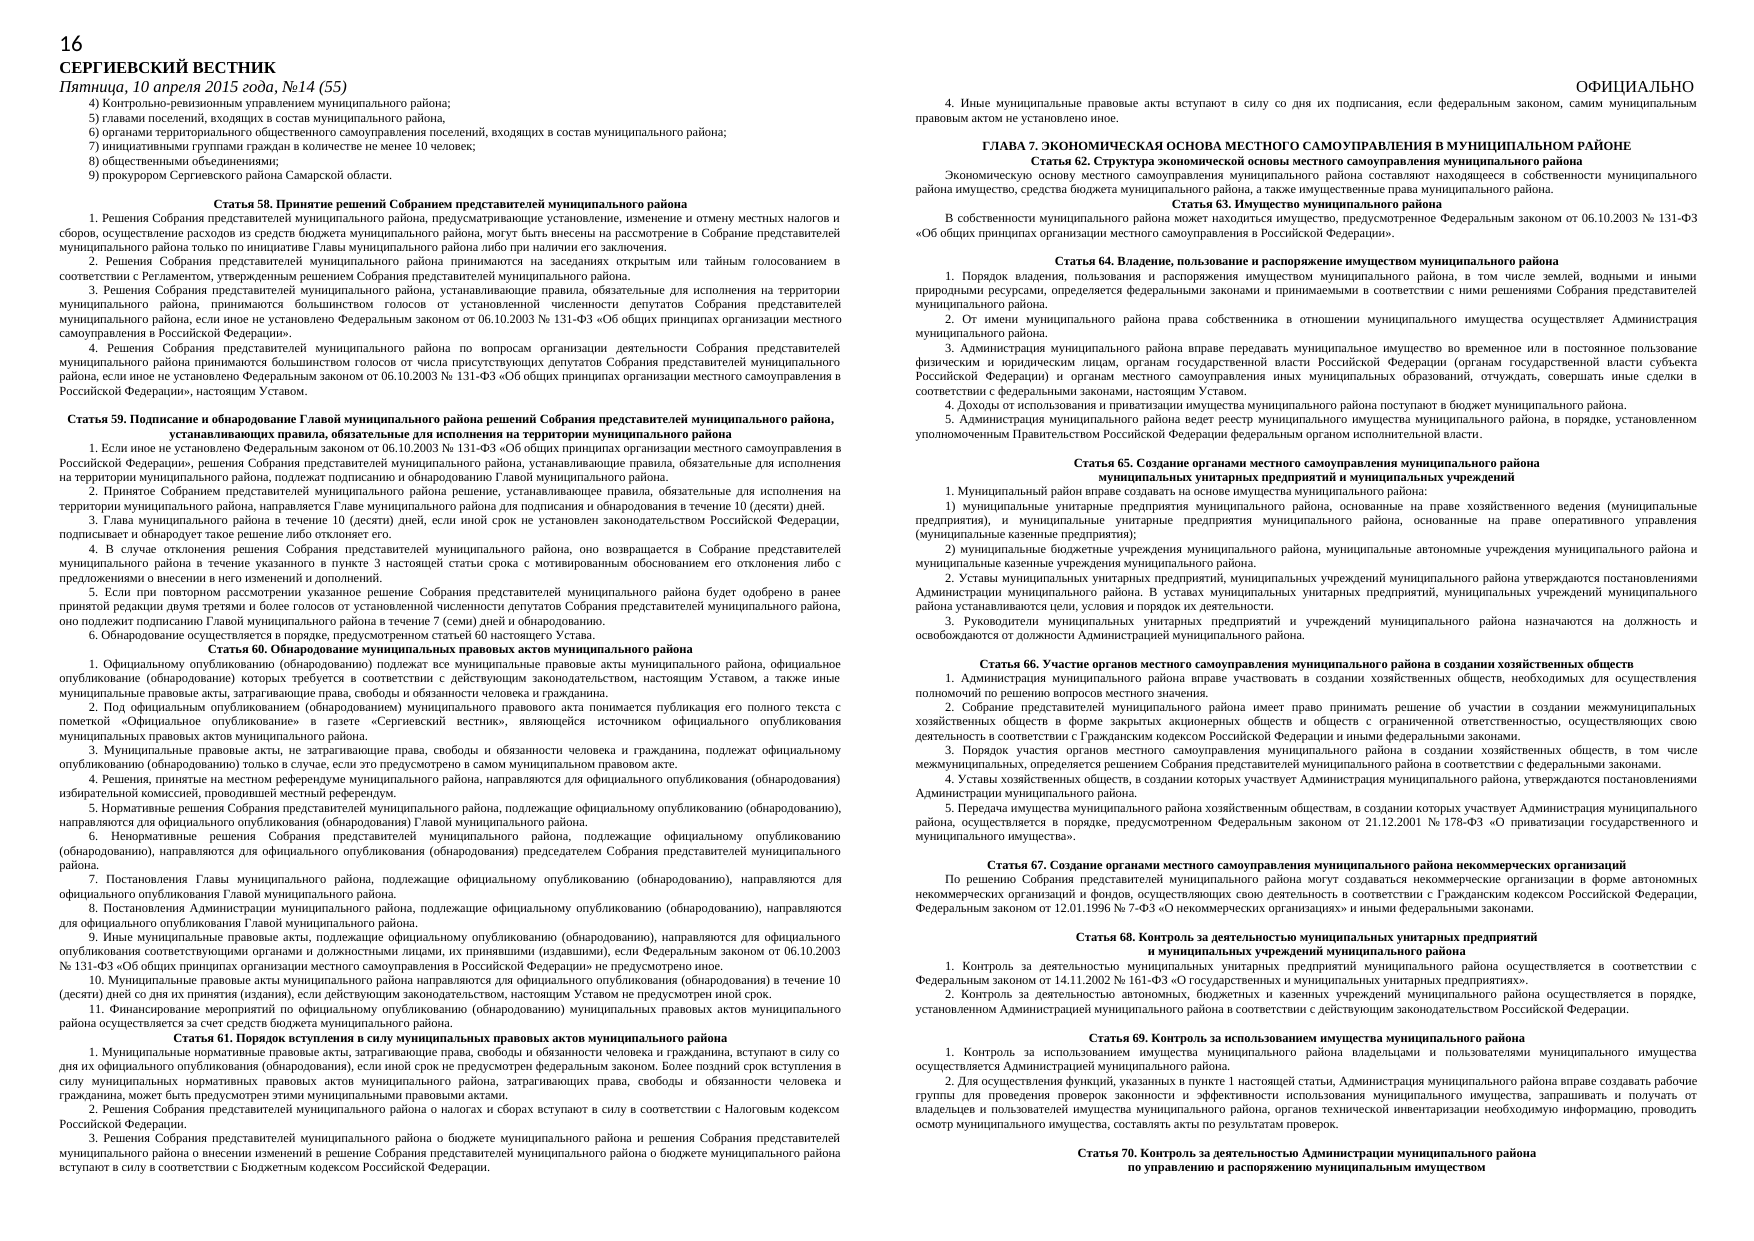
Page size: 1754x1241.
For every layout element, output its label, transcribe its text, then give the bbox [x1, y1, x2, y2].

text Статья 60. Обнародование муниципальных правовых актов муниципального района [59, 642, 842, 657]
text Статья 63. Имущество муниципального района [915, 197, 1698, 211]
text 5. Администрация муниципального района ведет реестр муниципального имущества муниципального района, в порядке, установленном уполномоченным Правительством Российской Федерации федеральным органом исполнительной власти. [915, 412, 1698, 441]
text 1. Официальному опубликованию (обнародованию) подлежат все муниципальные правовые акты муниципального района, официальное опубликование (обнародование) которых требуется в соответствии с действующим законодательством, настоящим Уставом, а также иные муниципальные правовые акты, затрагивающие права, свободы и обязанности человека и гражданина. [59, 657, 842, 700]
text 1) муниципальные унитарные предприятия муниципального района, основанные на праве хозяйственного ведения (муниципальные предприятия), и муниципальные унитарные предприятия муниципального района, основанные на праве оперативного управления (муниципальные казенные предприятия); [915, 498, 1698, 542]
text 1. Решения Собрания представителей муниципального района, предусматривающие установление, изменение и отмену местных налогов и сборов, осуществление расходов из средств бюджета муниципального района, могут быть внесены на рассмотрение в Собрание представителей муниципального района только по инициативе Главы муниципального района либо при наличии его заключения. [59, 211, 842, 254]
text 5) главами поселений, входящих в состав муниципального района, [59, 110, 842, 125]
text 2. Собрание представителей муниципального района имеет право принимать решение об участии в создании межмуниципальных хозяйственных обществ в форме закрытых акционерных обществ и обществ с ограниченной ответственностью, осуществляющих свою деятельность в соответствии с Гражданским кодексом Российской Федерации и иными федеральными законами. [915, 700, 1698, 743]
text 3. Решения Собрания представителей муниципального района, устанавливающие правила, обязательные для исполнения на территории муниципального района, принимаются большинством голосов от установленной численности депутатов Собрания представителей муниципального района, если иное не установлено Федеральным законом от 06.10.2003 № 131-ФЗ «Об общих принципах организации местного самоуправления в Российской Федерации». [59, 283, 842, 340]
text 3. Решения Собрания представителей муниципального района о бюджете муниципального района и решения Собрания представителей муниципального района о внесении изменений в решение Собрания представителей муниципального района о бюджете муниципального района вступают в силу в соответствии с Бюджетным кодексом Российской Федерации. [59, 1131, 842, 1174]
text Статья 66. Участие органов местного самоуправления муниципального района в создании хозяйственных обществ [915, 657, 1698, 671]
text 7. Постановления Главы муниципального района, подлежащие официальному опубликованию (обнародованию), направляются для официального опубликования Главой муниципального района. [59, 872, 842, 901]
text и муниципальных учреждений муниципального района [915, 944, 1698, 958]
text 8) общественными объединениями; [59, 153, 842, 168]
text Статья 64. Владение, пользование и распоряжение имуществом муниципального района [915, 254, 1698, 268]
text 2) муниципальные бюджетные учреждения муниципального района, муниципальные автономные учреждения муниципального района и муниципальные казенные учреждения муниципального района. [915, 542, 1698, 570]
text 6) органами территориального общественного самоуправления поселений, входящих в состав муниципального района; [59, 125, 842, 139]
text 1. Контроль за использованием имущества муниципального района владельцами и пользователями муниципального имущества осуществляется Администрацией муниципального района. [915, 1045, 1698, 1073]
text 5. Нормативные решения Собрания представителей муниципального района, подлежащие официальному опубликованию (обнародованию), направляются для официального опубликования (обнародования) Главой муниципального района. [59, 800, 842, 829]
text 11. Финансирование мероприятий по официальному опубликованию (обнародованию) муниципальных правовых актов муниципального района осуществляется за счет средств бюджета муниципального района. [59, 1002, 842, 1030]
text 5. Если при повторном рассмотрении указанное решение Собрания представителей муниципального района будет одобрено в ранее принятой редакции двумя третями и более голосов от установленной численности депутатов Собрания представителей муниципального района, оно подлежит подписанию Главой муниципального района в течение 7 (семи) дней и обнародованию. [59, 585, 842, 628]
text 1. Муниципальный район вправе создавать на основе имущества муниципального района: [915, 484, 1698, 498]
text 9. Иные муниципальные правовые акты, подлежащие официальному опубликованию (обнародованию), направляются для официального опубликования соответствующими органами и должностными лицами, их принявшими (издавшими), если Федеральным законом от 06.10.2003 № 131-ФЗ «Об общих принципах организации местного самоуправления в Российской Федерации» не предусмотрено иное. [59, 930, 842, 973]
text 4. Уставы хозяйственных обществ, в создании которых участвует Администрация муниципального района, утверждаются постановлениями Администрации муниципального района. [915, 772, 1698, 800]
text 4) Контрольно-ревизионным управлением муниципального района; [59, 96, 842, 110]
text Экономическую основу местного самоуправления муниципального района составляют находящееся в собственности муниципального района имущество, средства бюджета муниципального района, а также имущественные права муниципального района. [915, 168, 1698, 197]
text По решению Собрания представителей муниципального района могут создаваться некоммерческие организации в форме автономных некоммерческих организаций и фондов, осуществляющих свою деятельность в соответствии с Гражданским кодексом Российской Федерации, Федеральным законом от 12.01.1996 № 7-ФЗ «О некоммерческих организациях» и иными федеральными законами. [915, 872, 1698, 915]
text 1. Контроль за деятельностью муниципальных унитарных предприятий муниципального района осуществляется в соответствии с Федеральным законом от 14.11.2002 № 161-ФЗ «О государственных и муниципальных унитарных предприятиях». [915, 958, 1698, 987]
text 2. Контроль за деятельностью автономных, бюджетных и казенных учреждений муниципального района осуществляется в порядке, установленном Администрацией муниципального района в соответствии с действующим законодательством Российской Федерации. [915, 987, 1698, 1016]
text 3. Муниципальные правовые акты, не затрагивающие права, свободы и обязанности человека и гражданина, подлежат официальному опубликованию (обнародованию) только в случае, если это предусмотрено в самом муниципальном правовом акте. [59, 743, 842, 772]
text В собственности муниципального района может находиться имущество, предусмотренное Федеральным законом от 06.10.2003 № 131-ФЗ «Об общих принципах организации местного самоуправления в Российской Федерации». [915, 211, 1698, 240]
text 10. Муниципальные правовые акты муниципального района направляются для официального опубликования (обнародования) в течение 10 (десяти) дней со дня их принятия (издания), если действующим законодательством, настоящим Уставом не предусмотрен иной срок. [59, 973, 842, 1002]
text 3. Руководители муниципальных унитарных предприятий и учреждений муниципального района назначаются на должность и освобождаются от должности Администрацией муниципального района. [915, 613, 1698, 642]
text 4. Иные муниципальные правовые акты вступают в силу со дня их подписания, если федеральным законом, самим муниципальным правовым актом не установлено иное. [915, 96, 1698, 125]
text ГЛАВА 7. ЭКОНОМИЧЕСКАЯ ОСНОВА МЕСТНОГО САМОУПРАВЛЕНИЯ В МУНИЦИПАЛЬНОМ РАЙОНЕ [915, 139, 1698, 153]
text 3. Глава муниципального района в течение 10 (десяти) дней, если иной срок не установлен законодательством Российской Федерации, подписывает и обнародует такое решение либо отклоняет его. [59, 513, 842, 542]
text Статья 62. Структура экономической основы местного самоуправления муниципального района [915, 153, 1698, 168]
text 8. Постановления Администрации муниципального района, подлежащие официальному опубликованию (обнародованию), направляются для официального опубликования Главой муниципального района. [59, 901, 842, 930]
text Статья 67. Создание органами местного самоуправления муниципального района некоммерческих организаций [915, 858, 1698, 872]
text 2. Принятое Собранием представителей муниципального района решение, устанавливающее правила, обязательные для исполнения на территории муниципального района, направляется Главе муниципального района для подписания и обнародования в течение 10 (десяти) дней. [59, 484, 842, 513]
text 4. Решения, принятые на местном референдуме муниципального района, направляются для официального опубликования (обнародования) избирательной комиссией, проводившей местный референдум. [59, 772, 842, 800]
text Статья 69. Контроль за использованием имущества муниципального района [915, 1030, 1698, 1045]
text 9) прокурором Сергиевского района Самарской области. [59, 168, 842, 182]
text 1. Порядок владения, пользования и распоряжения имуществом муниципального района, в том числе землей, водными и иными природными ресурсами, определяется федеральными законами и принимаемыми в соответствии с ними решениями Собрания представителей муниципального района. [915, 268, 1698, 312]
text 4. Решения Собрания представителей муниципального района по вопросам организации деятельности Собрания представителей муниципального района принимаются большинством голосов от числа присутствующих депутатов Собрания представителей муниципального района, если иное не установлено Федеральным законом от 06.10.2003 № 131-ФЗ «Об общих принципах организации местного самоуправления в Российской Федерации», настоящим Уставом. [59, 340, 842, 398]
text 2. Решения Собрания представителей муниципального района о налогах и сборах вступают в силу в соответствии с Налоговым кодексом Российской Федерации. [59, 1102, 842, 1131]
text 2. Решения Собрания представителей муниципального района принимаются на заседаниях открытым или тайным голосованием в соответствии с Регламентом, утвержденным решением Собрания представителей муниципального района. [59, 254, 842, 283]
text 2. Уставы муниципальных унитарных предприятий, муниципальных учреждений муниципального района утверждаются постановлениями Администрации муниципального района. В уставах муниципальных унитарных предприятий, муниципальных учреждений муниципального района устанавливаются цели, условия и порядок их деятельности. [915, 570, 1698, 613]
text 4. В случае отклонения решения Собрания представителей муниципального района, оно возвращается в Собрание представителей муниципального района в течение указанного в пункте 3 настоящей статьи срока с мотивированным обоснованием его отклонения либо с предложениями о внесении в него изменений и дополнений. [59, 542, 842, 585]
text 3. Порядок участия органов местного самоуправления муниципального района в создании хозяйственных обществ, в том числе межмуниципальных, определяется решением Собрания представителей муниципального района в соответствии с федеральными законами. [915, 743, 1698, 772]
text 4. Доходы от использования и приватизации имущества муниципального района поступают в бюджет муниципального района. [915, 398, 1698, 412]
text Статья 70. Контроль за деятельностью Администрации муниципального района [915, 1145, 1698, 1160]
text Статья 59. Подписание и обнародование Главой муниципального района решений Собрания представителей муниципального района, устанавливающих правила, обязательные для исполнения на территории муниципального района [59, 412, 842, 441]
text 1. Администрация муниципального района вправе участвовать в создании хозяйственных обществ, необходимых для осуществления полномочий по решению вопросов местного значения. [915, 671, 1698, 700]
text 1. Муниципальные нормативные правовые акты, затрагивающие права, свободы и обязанности человека и гражданина, вступают в силу со дня их официального опубликования (обнародования), если иной срок не предусмотрен федеральным законом. Более поздний срок вступления в силу муниципальных нормативных правовых актов муниципального района, затрагивающих права, свободы и обязанности человека и гражданина, может быть предусмотрен этими муниципальными правовыми актами. [59, 1045, 842, 1102]
text 2. От имени муниципального района права собственника в отношении муниципального имущества осуществляет Администрация муниципального района. [915, 312, 1698, 340]
text 2. Под официальным опубликованием (обнародованием) муниципального правового акта понимается публикация его полного текста с пометкой «Официальное опубликование» в газете «Сергиевский вестник», являющейся источником официального опубликования муниципальных правовых актов муниципального района. [59, 700, 842, 743]
text Статья 68. Контроль за деятельностью муниципальных унитарных предприятий [915, 930, 1698, 944]
text 1. Если иное не установлено Федеральным законом от 06.10.2003 № 131-ФЗ «Об общих принципах организации местного самоуправления в Российской Федерации», решения Собрания представителей муниципального района, устанавливающие правила, обязательные для исполнения на территории муниципального района, подлежат подписанию и обнародованию Главой муниципального района. [59, 441, 842, 484]
text муниципальных унитарных предприятий и муниципальных учреждений [915, 470, 1698, 484]
text 3. Администрация муниципального района вправе передавать муниципальное имущество во временное или в постоянное пользование физическим и юридическим лицам, органам государственной власти Российской Федерации (органам государственной власти субъекта Российской Федерации) и органам местного самоуправления иных муниципальных образований, отчуждать, совершать иные сделки в соответствии с федеральными законами, настоящим Уставом. [915, 340, 1698, 398]
text 6. Обнародование осуществляется в порядке, предусмотренном статьей 60 настоящего Устава. [59, 628, 842, 642]
text 7) инициативными группами граждан в количестве не менее 10 человек; [59, 139, 842, 153]
text 6. Ненормативные решения Собрания представителей муниципального района, подлежащие официальному опубликованию (обнародованию), направляются для официального опубликования (обнародования) председателем Собрания представителей муниципального района. [59, 829, 842, 872]
text Статья 65. Создание органами местного самоуправления муниципального района [915, 455, 1698, 470]
text 5. Передача имущества муниципального района хозяйственным обществам, в создании которых участвует Администрация муниципального района, осуществляется в порядке, предусмотренном Федеральным законом от 21.12.2001 № 178-ФЗ «О приватизации государственного и муниципального имущества». [915, 800, 1698, 843]
text Статья 58. Принятие решений Собранием представителей муниципального района [59, 197, 842, 211]
text Статья 61. Порядок вступления в силу муниципальных правовых актов муниципального района [59, 1030, 842, 1045]
text 2. Для осуществления функций, указанных в пункте 1 настоящей статьи, Администрация муниципального района вправе создавать рабочие группы для проведения проверок законности и эффективности использования муниципального имущества, запрашивать и получать от владельцев и пользователей имущества муниципального района, органов технической инвентаризации необходимую информацию, проводить осмотр муниципального имущества, составлять акты по результатам проверок. [915, 1073, 1698, 1131]
text по управлению и распоряжению муниципальным имуществом [915, 1160, 1698, 1174]
